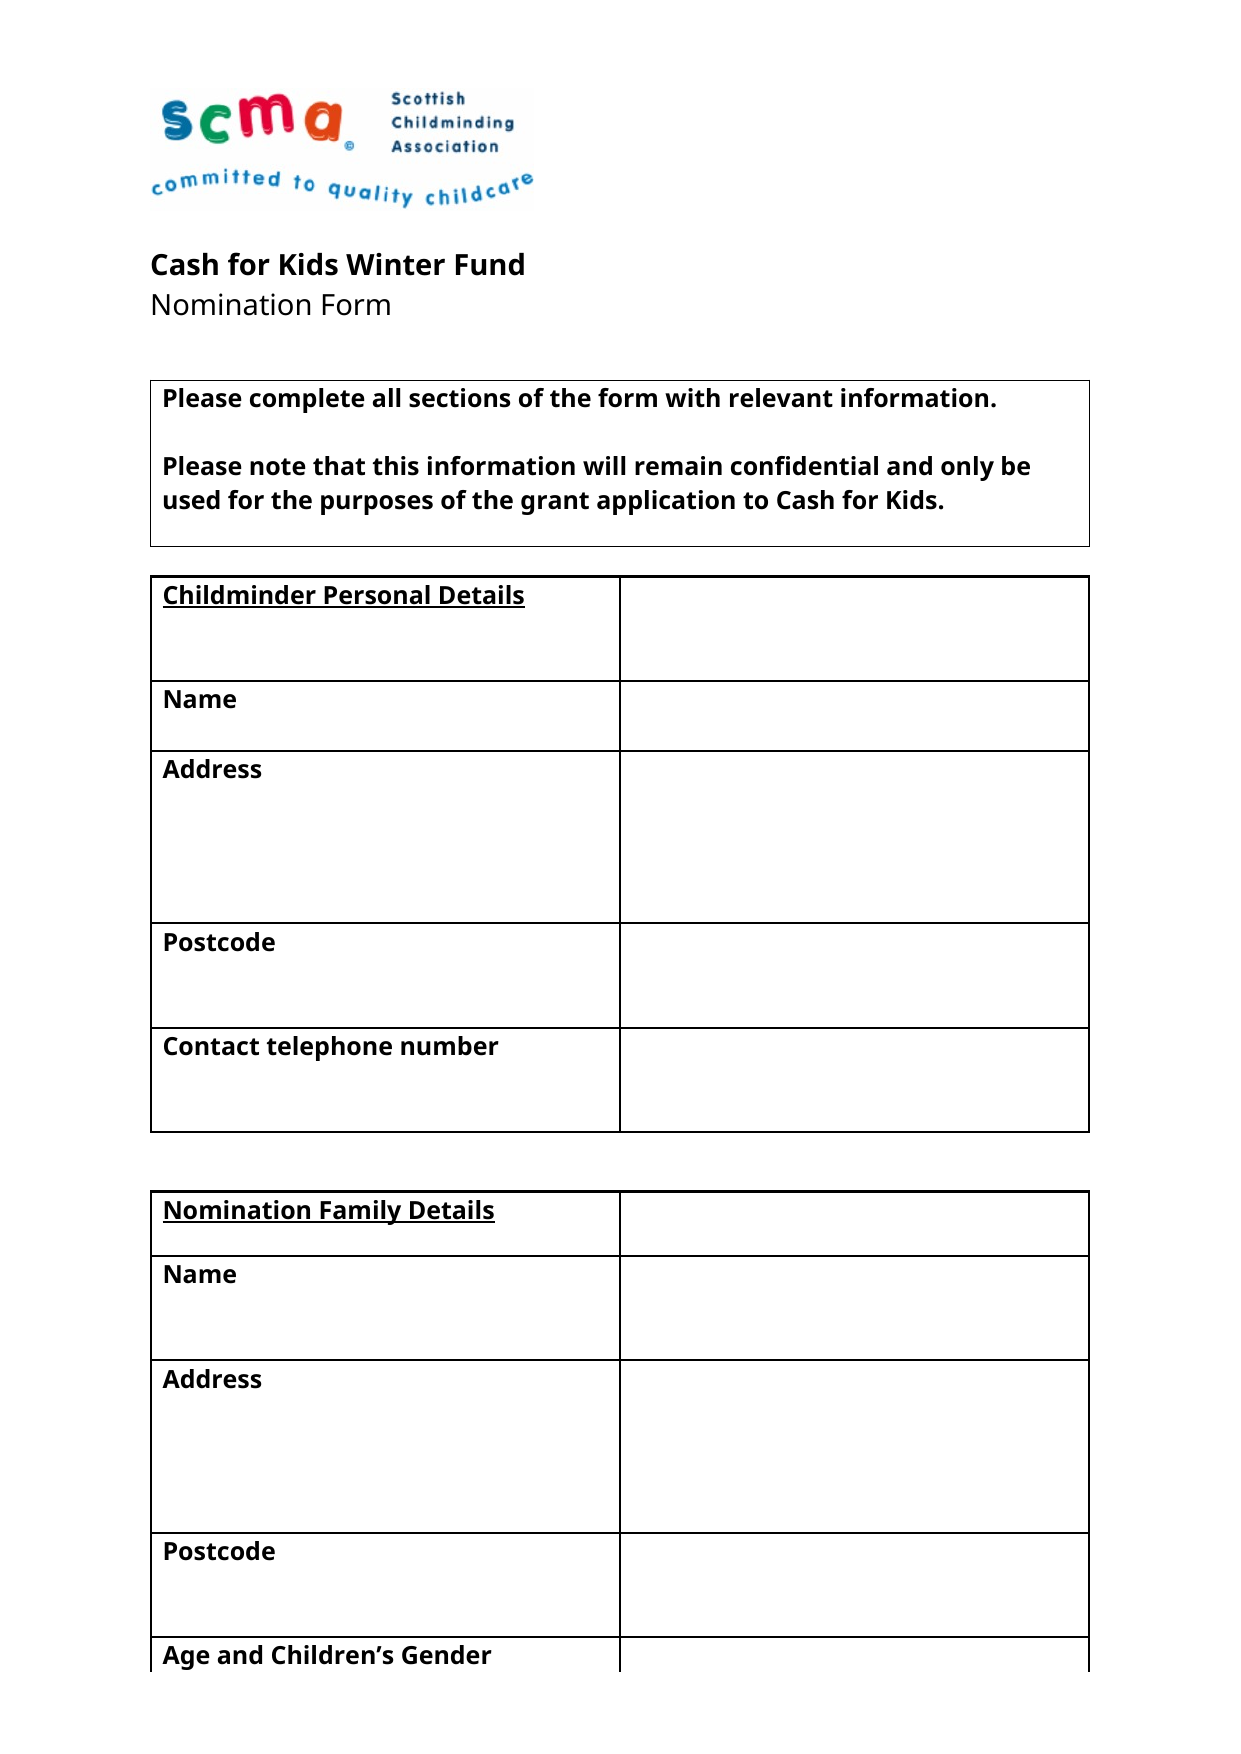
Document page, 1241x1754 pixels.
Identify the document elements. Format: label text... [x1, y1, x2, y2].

table_header [621, 578, 1088, 680]
table_cell Address [152, 1361, 619, 1532]
picture [150, 88, 534, 211]
table_header [621, 1193, 1088, 1255]
table_cell [621, 924, 1088, 1027]
table_cell Postcode [152, 924, 619, 1027]
table_cell [621, 752, 1088, 922]
table_cell Name [152, 1257, 619, 1359]
table_cell Postcode [152, 1534, 619, 1636]
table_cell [152, 1638, 619, 1672]
table_cell [621, 1534, 1088, 1636]
text Cash for Kids Winter Fund [150, 244, 1090, 284]
table_header Nomination Family Details [152, 1193, 619, 1255]
table_cell Name [152, 682, 619, 750]
text Nomination Form [150, 284, 1090, 323]
table_cell [621, 682, 1088, 750]
table_cell [621, 1029, 1088, 1131]
table_header Childminder Personal Details [152, 578, 619, 680]
table_header Please complete all sections of the form with relevant information. Please note that this information will remain confidential and only be used for the purposes of the grant application to Cash for Kids. [151, 381, 1089, 546]
table_cell [621, 1361, 1088, 1532]
table_cell Contact telephone number [152, 1029, 619, 1131]
table_cell [621, 1638, 1088, 1672]
table_cell Address [152, 752, 619, 922]
table_cell [621, 1257, 1088, 1359]
